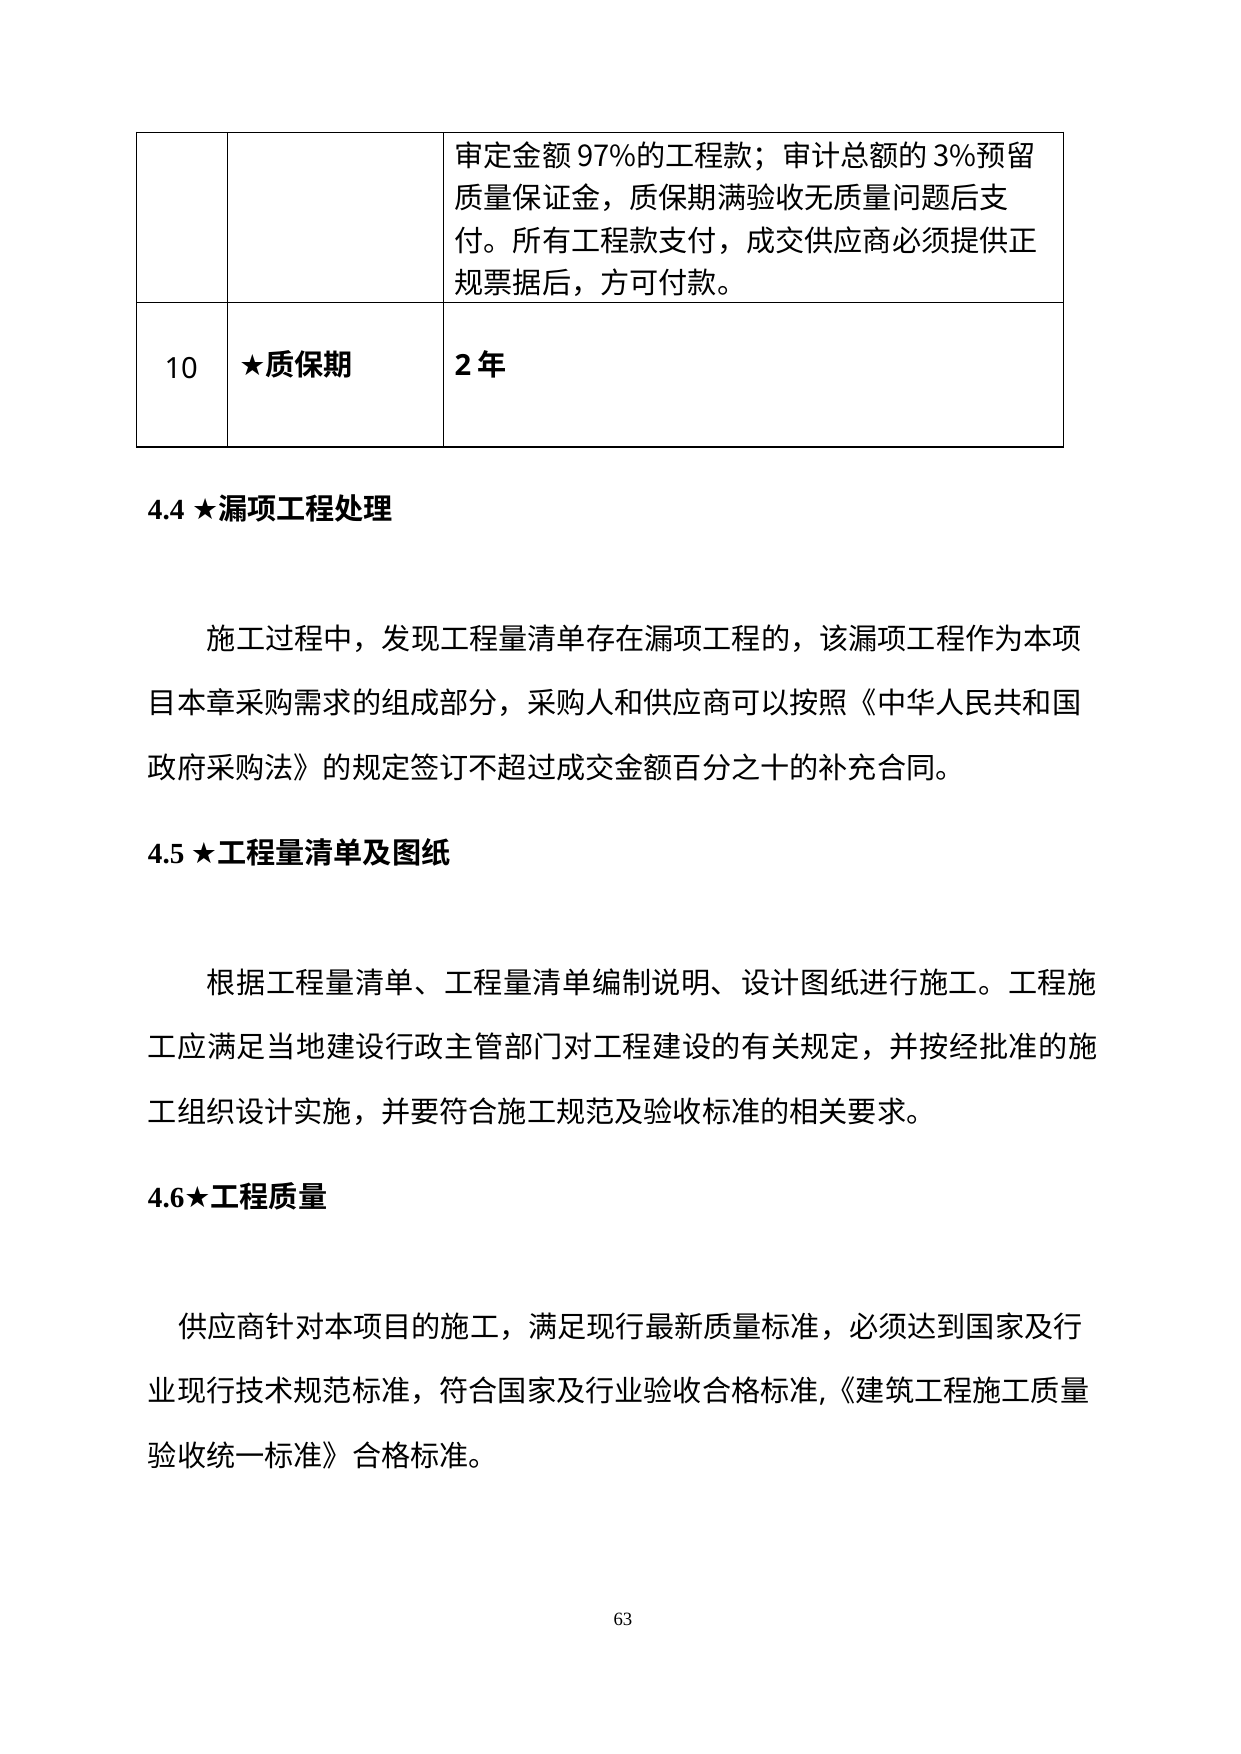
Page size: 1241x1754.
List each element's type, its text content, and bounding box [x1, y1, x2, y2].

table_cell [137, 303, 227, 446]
subtitle ★工程质量 [148, 1162, 1098, 1227]
text 供应商针对本项目的施工，满足现行最新质量标准，必须达到国家及行业现行技术规范标准，符合国家及行业验收合格标准,《建筑工程施工质量验收统一标准》合格标准。 [148, 1285, 1098, 1479]
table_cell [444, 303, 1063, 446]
subtitle ★工程量清单及图纸 [148, 818, 1098, 883]
text 根据工程量清单、工程量清单编制说明、设计图纸进行施工。工程施工应满足当地建设行政主管部门对工程建设的有关规定，并按经批准的施工组织设计实施，并要符合施工规范及验收标准的相关要求。 [148, 941, 1098, 1135]
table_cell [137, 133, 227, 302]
text 施工过程中，发现工程量清单存在漏项工程的，该漏项工程作为本项目本章采购需求的组成部分，采购人和供应商可以按照《中华人民共和国政府采购法》的规定签订不超过成交金额百分之十的补充合同。 [148, 598, 1098, 791]
subtitle ★漏项工程处理 [148, 474, 1098, 539]
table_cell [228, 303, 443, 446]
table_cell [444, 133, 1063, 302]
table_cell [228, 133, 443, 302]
